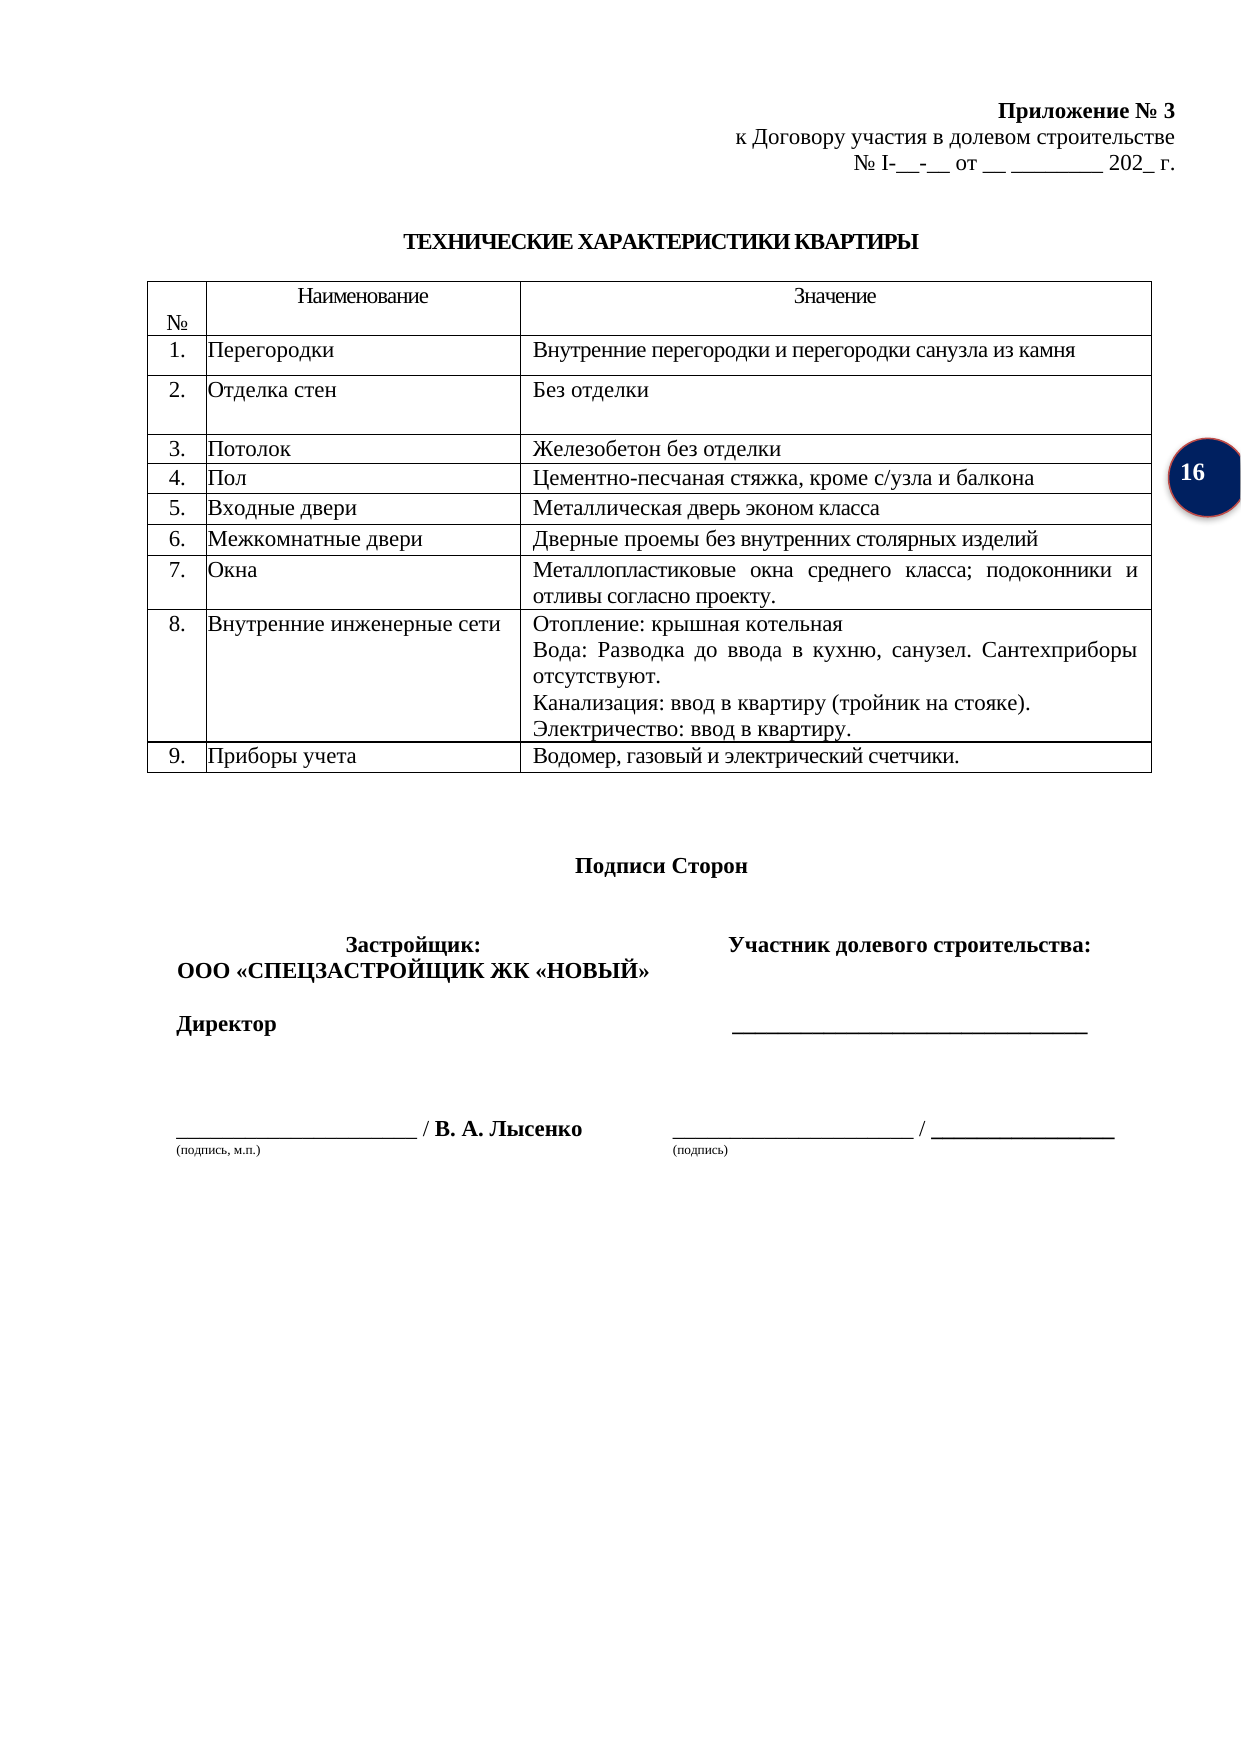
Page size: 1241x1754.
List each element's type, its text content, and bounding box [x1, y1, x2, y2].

table_header Застройщик: ООО «СПЕЦЗАСТРОЙЩИК ЖК «НОВЫЙ» Директор _____________________ / В. А. Лысенко (подпись, м.п.) [165, 905, 661, 1168]
table_cell Отопление: крышная котельная Вода: Разводка до ввода в кухню, санузел. Сантехприборы отсутствуют. Канализация: ввод в квартиру (тройник на стояке). Электричество: ввод в квартиру. [521, 610, 1151, 741]
table_cell Дверные проемы без внутренних столярных изделий [521, 525, 1151, 555]
table_cell 1. [148, 336, 206, 375]
text Подписи Сторон [148, 852, 1175, 878]
table_cell Пол [207, 464, 520, 493]
table_cell 2. [148, 376, 206, 434]
table_cell 8. [148, 610, 206, 741]
text № I-__-__ от __ ________ 202_ г. [148, 149, 1175, 176]
table_cell Металлическая дверь эконом класса [521, 494, 1151, 524]
table_cell Водомер, газовый и электрический счетчики. [521, 743, 1151, 772]
table_cell Перегородки [207, 336, 520, 375]
table_header Участник долевого строительства: _______________________________ _____________________ / ________________ (подпись) [661, 905, 1158, 1168]
table_cell 5. [148, 494, 206, 524]
table_cell Отделка стен [207, 376, 520, 434]
table_header Наименование [207, 282, 520, 335]
text ТЕХНИЧЕСКИЕ ХАРАКТЕРИСТИКИ КВАРТИРЫ [148, 228, 1175, 255]
table_cell Окна [207, 556, 520, 608]
table_header № [148, 282, 206, 335]
table_cell 6. [148, 525, 206, 555]
table_header Значение [521, 282, 1151, 335]
table_cell Металлопластиковые окна среднего класса; подоконники и отливы согласно проекту. [521, 556, 1151, 608]
table_cell Внутренние перегородки и перегородки санузла из камня [521, 336, 1151, 375]
table_cell Входные двери [207, 494, 520, 524]
table_cell 4. [148, 464, 206, 493]
table_cell 3. [148, 435, 206, 463]
table_cell Потолок [207, 435, 520, 463]
table_cell Цементно-песчаная стяжка, кроме с/узла и балкона [521, 464, 1151, 493]
text к Договору участия в долевом строительстве [148, 123, 1175, 149]
table_cell 9. [148, 743, 206, 772]
text Приложение № 3 [148, 97, 1175, 123]
table_cell Приборы учета [207, 743, 520, 772]
table_cell Железобетон без отделки [521, 435, 1151, 463]
table_cell Внутренние инженерные сети [207, 610, 520, 741]
table_cell 7. [148, 556, 206, 608]
table_cell Без отделки [521, 376, 1151, 434]
table_cell Межкомнатные двери [207, 525, 520, 555]
